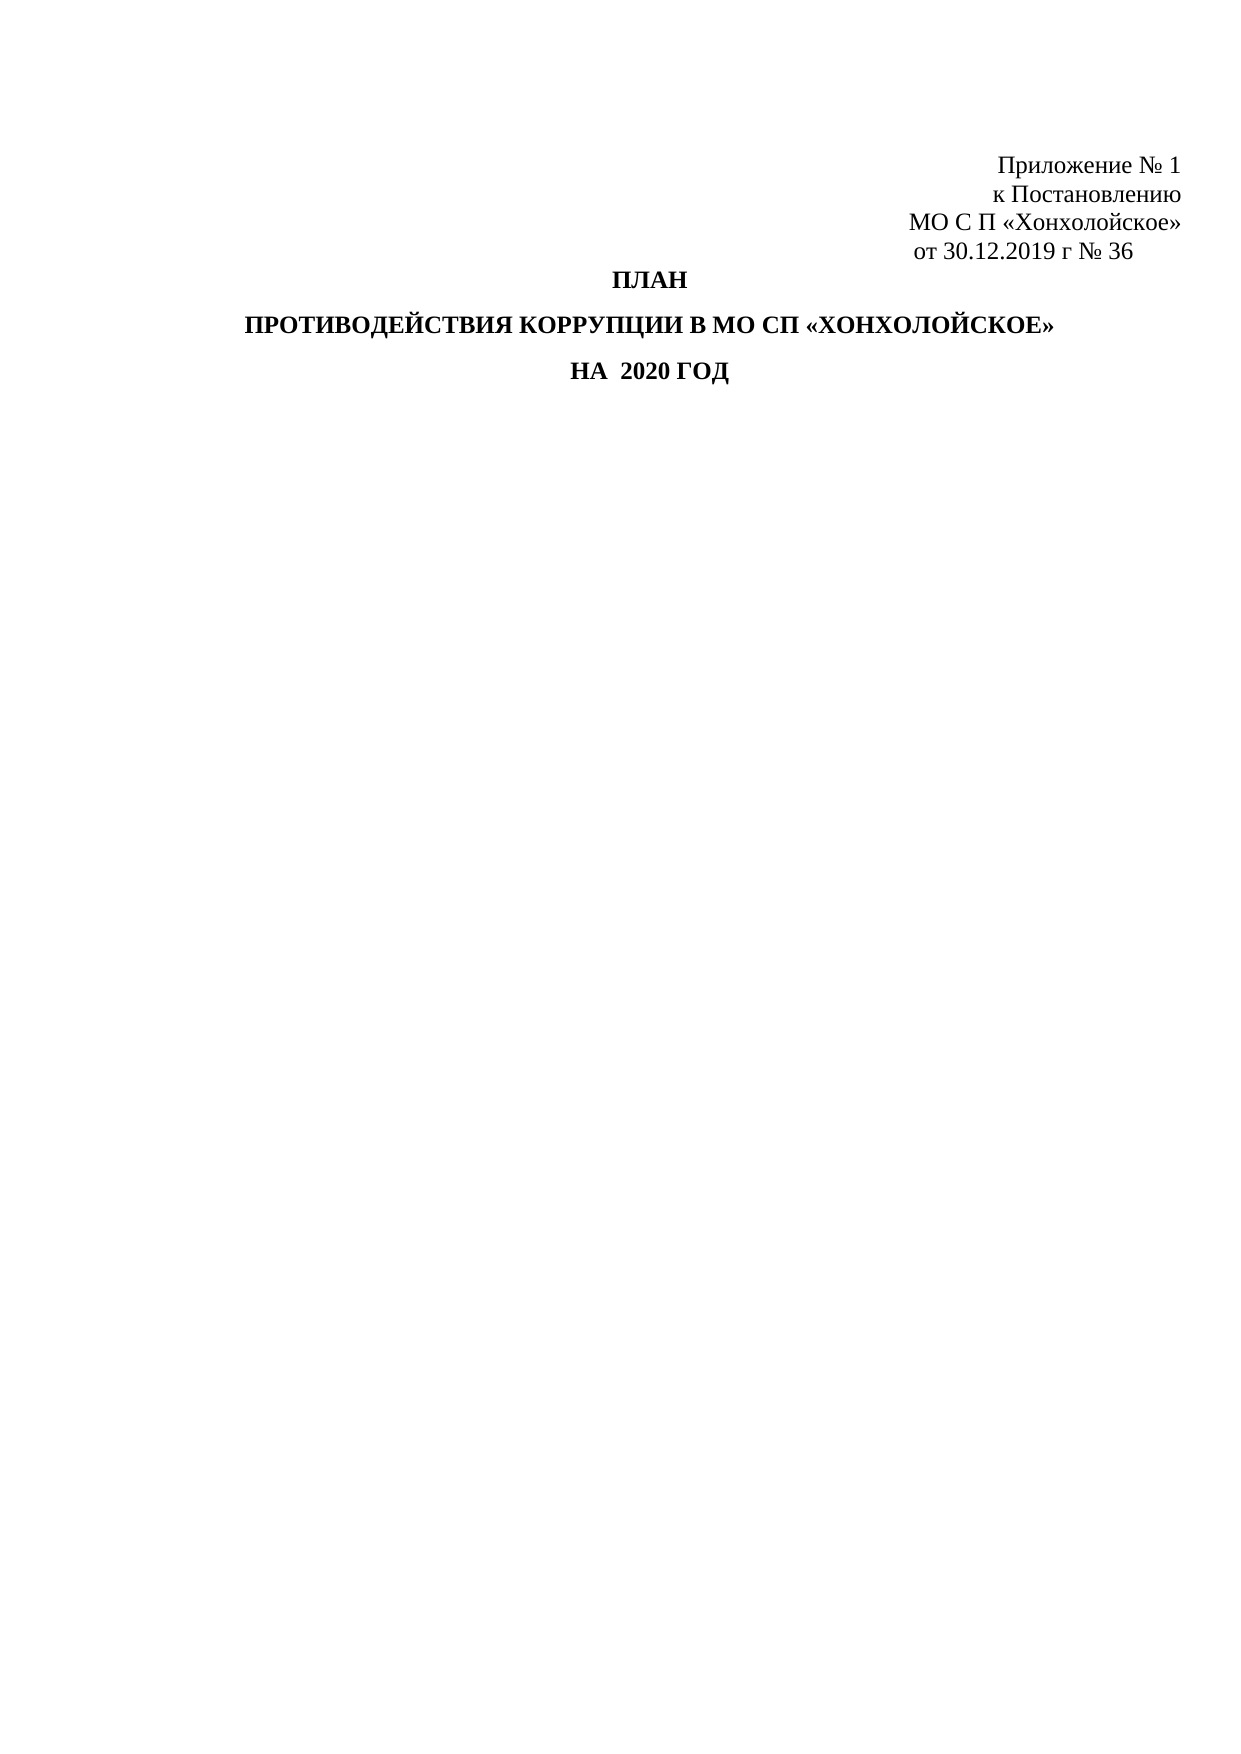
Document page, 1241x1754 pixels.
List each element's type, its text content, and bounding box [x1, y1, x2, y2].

text к Постановлению [118, 179, 1181, 207]
text МО С П «Хонхолойское» [118, 207, 1181, 236]
text Приложение № 1 [118, 150, 1181, 179]
text от 30.12.2019 г № 36 [118, 236, 1181, 265]
text ПРОТИВОДЕЙСТВИЯ КОРРУПЦИИ В МО СП «ХОНХОЛОЙСКОЕ» [118, 310, 1181, 339]
text НА 2020 ГОД [118, 356, 1181, 384]
text ПЛАН [118, 265, 1181, 294]
